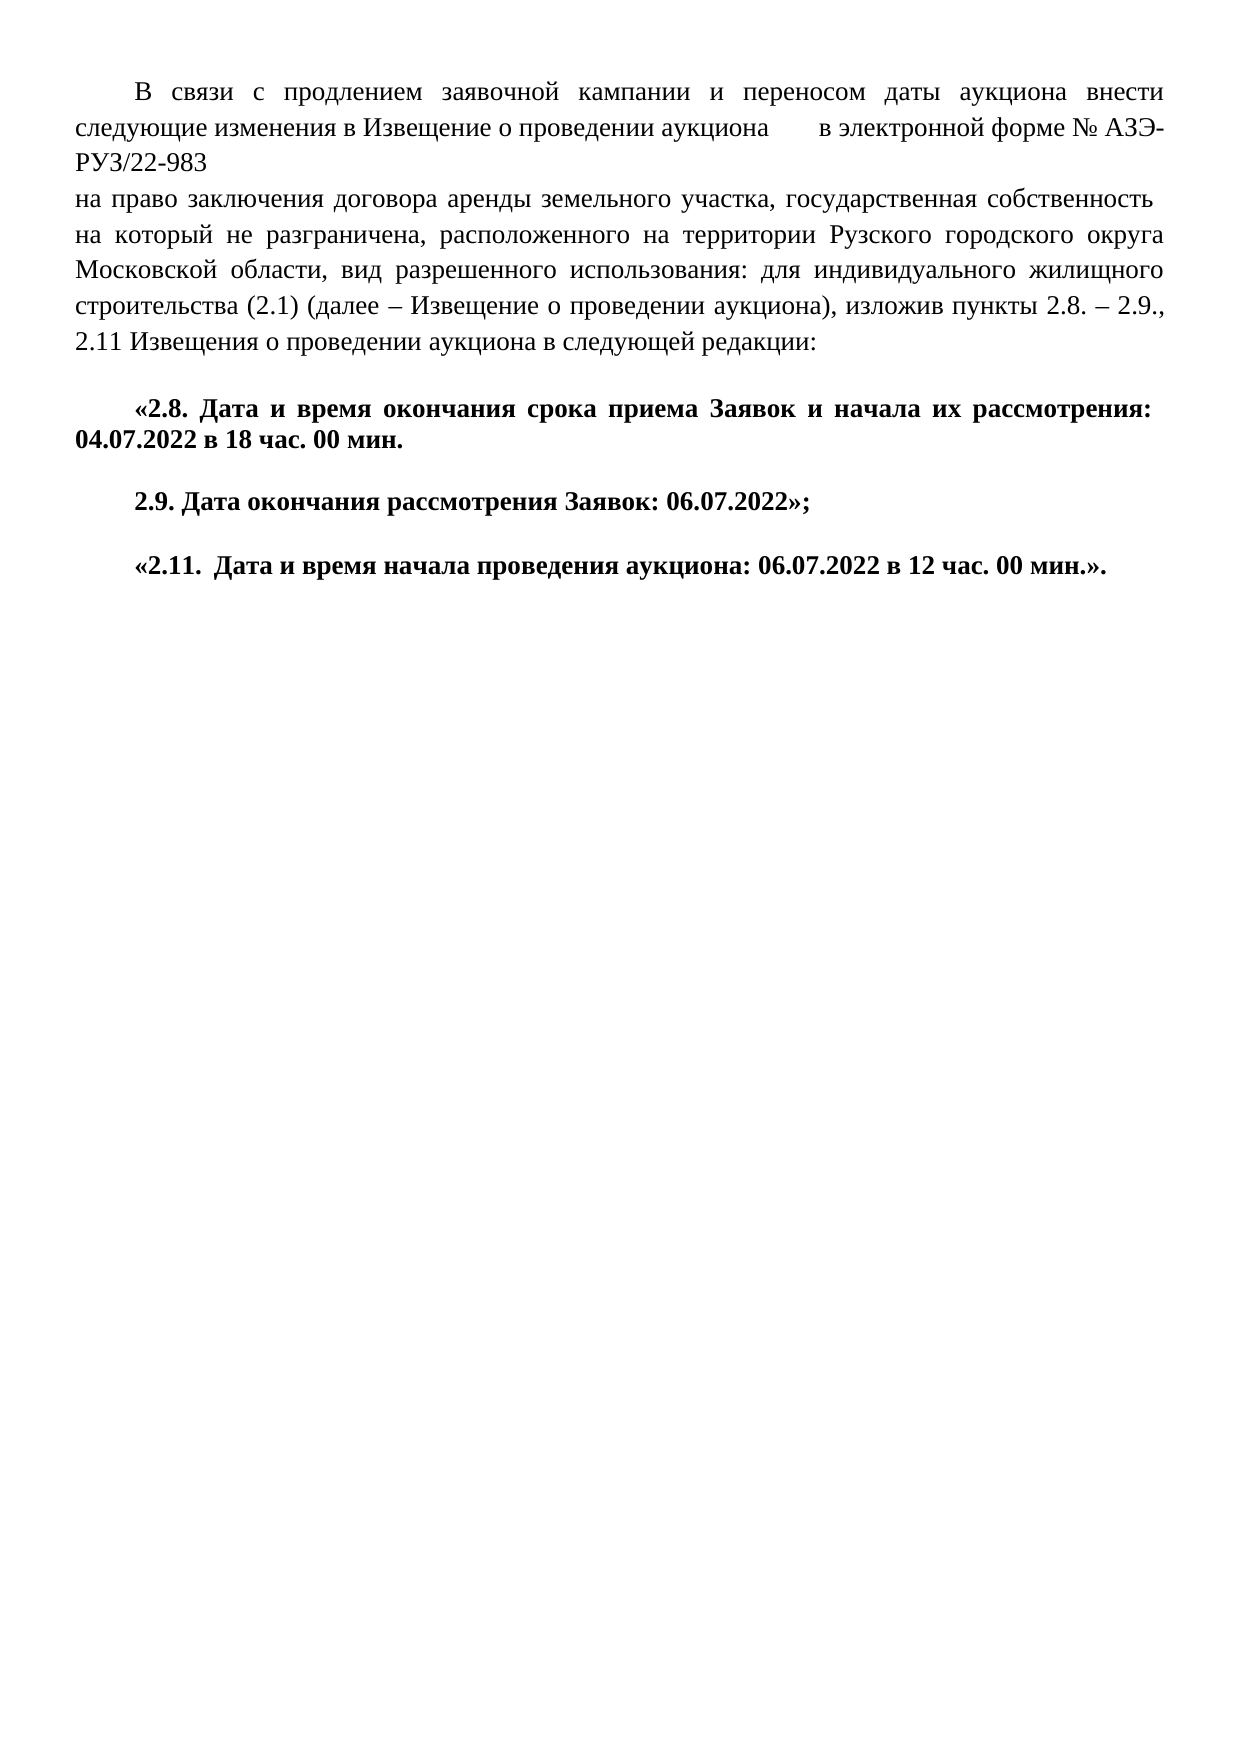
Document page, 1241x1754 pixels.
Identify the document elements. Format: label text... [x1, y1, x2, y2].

text 2.9. Дата окончания рассмотрения Заявок: 06.07.2022»; [75, 486, 1165, 517]
subtitle «2.8. Дата и время окончания срока приема Заявок и начала их рассмотрения: 04.07.2022 в 18 час. 00 мин. [75, 392, 1153, 454]
subtitle «2.11. Дата и время начала проведения аукциона: 06.07.2022 в 12 час. 00 мин.». [75, 549, 1153, 580]
text В связи с продлением заявочной кампании и переносом даты аукциона внести следующие изменения в Извещение о проведении аукциона в электронной форме № АЗЭ-РУЗ/22-983 на право заключения договора аренды земельного участка, государственная собственность на который не разграничена, расположенного на территории Рузского городского округа Московской области, вид разрешенного использования: для индивидуального жилищного строительства (2.1) (далее – Извещение о проведении аукциона), изложив пункты 2.8. – 2.9., 2.11 Извещения о проведении аукциона в следующей редакции: [75, 75, 1165, 356]
